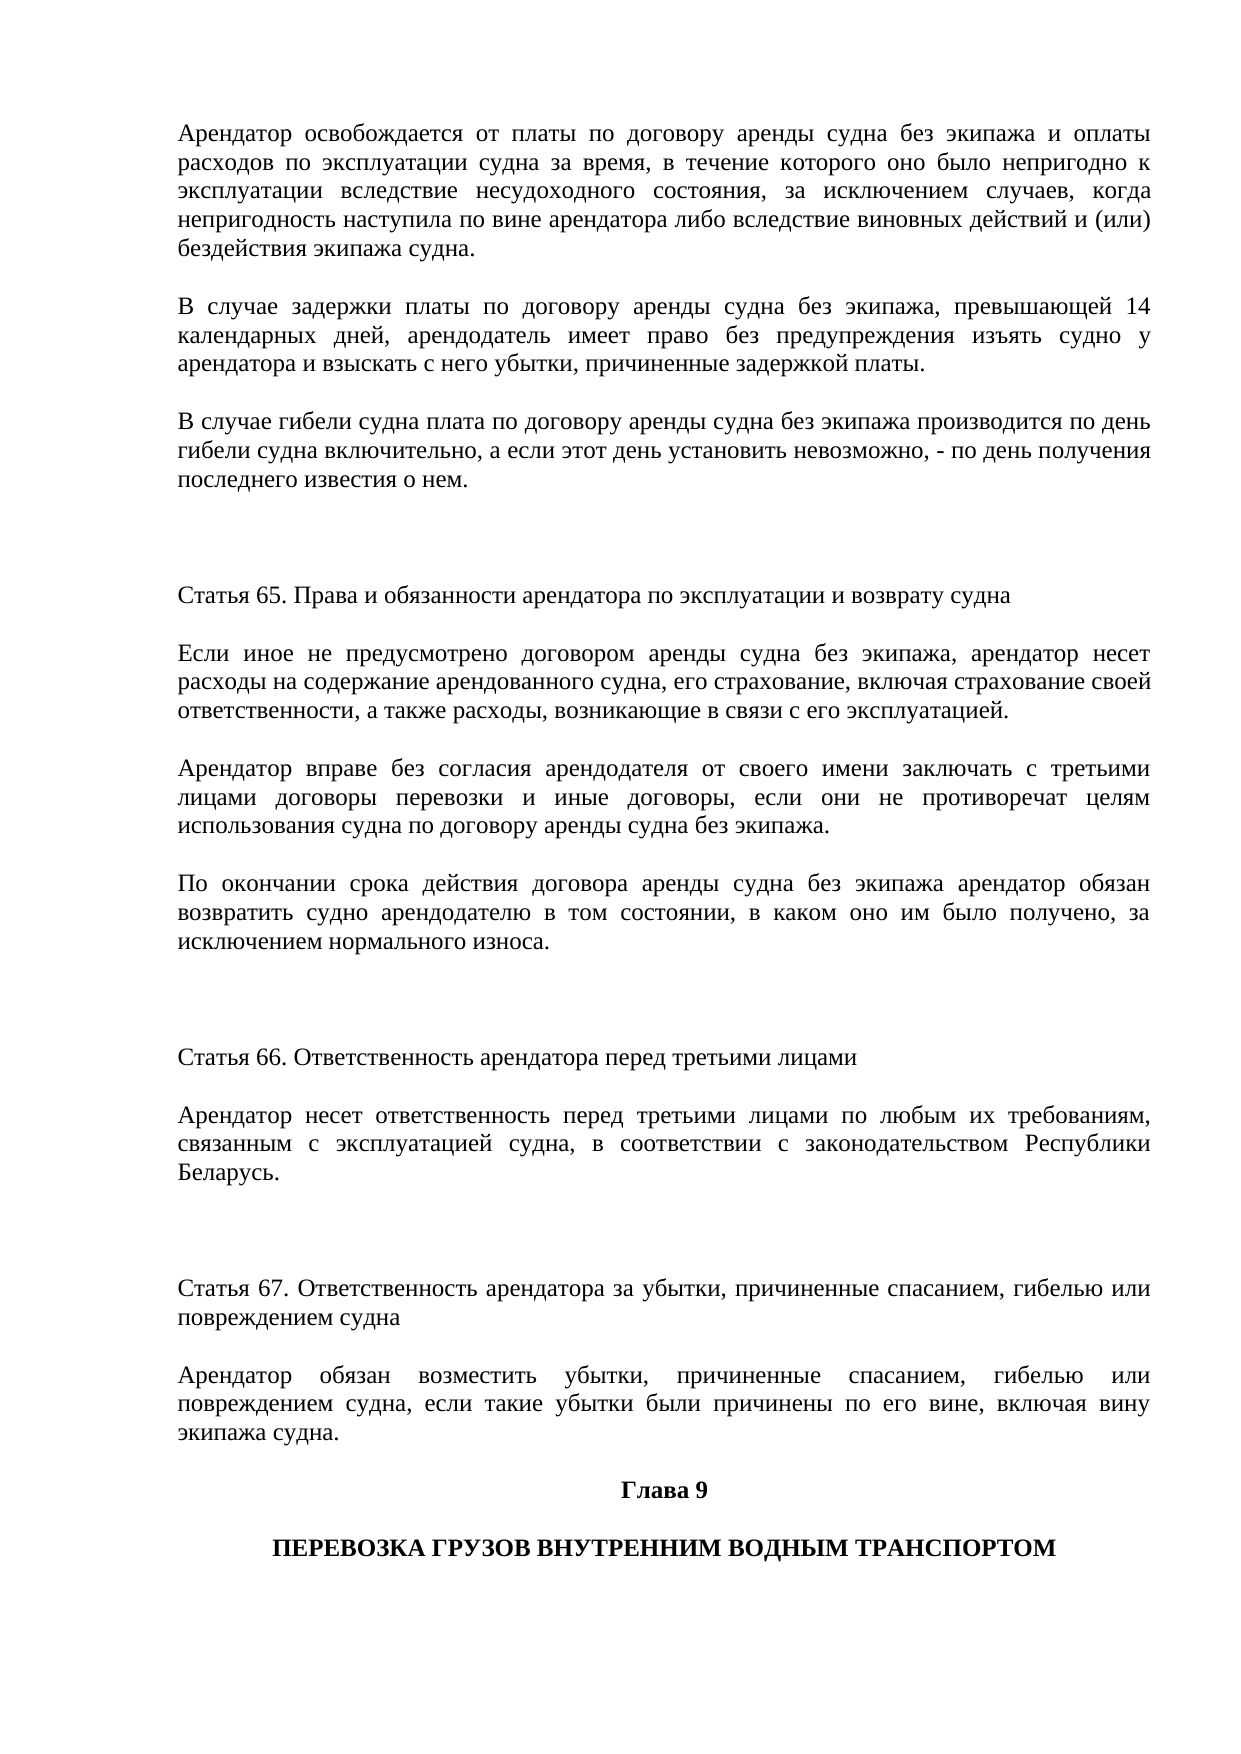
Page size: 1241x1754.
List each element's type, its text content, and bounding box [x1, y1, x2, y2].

text Статья 66. Ответственность арендатора перед третьими лицами [177, 1042, 1152, 1071]
text По окончании срока действия договора аренды судна без экипажа арендатор обязан возвратить судно арендодателю в том состоянии, в каком оно им было получено, за исключением нормального износа. [177, 868, 1152, 955]
text Статья 67. Ответственность арендатора за убытки, причиненные спасанием, гибелью или повреждением судна [177, 1273, 1152, 1331]
text Арендатор освобождается от платы по договору аренды судна без экипажа и оплаты расходов по эксплуатации судна за время, в течение которого оно было непригодно к эксплуатации вследствие несудоходного состояния, за исключением случаев, когда непригодность наступила по вине арендатора либо вследствие виновных действий и (или) бездействия экипажа судна. [177, 118, 1152, 262]
text Глава 9 [177, 1475, 1152, 1504]
text Арендатор обязан возместить убытки, причиненные спасанием, гибелью или повреждением судна, если такие убытки были причинены по его вине, включая вину экипажа судна. [177, 1360, 1152, 1446]
text Статья 65. Права и обязанности арендатора по эксплуатации и возврату судна [177, 580, 1152, 608]
text В случае задержки платы по договору аренды судна без экипажа, превышающей 14 календарных дней, арендодатель имеет право без предупреждения изъять судно у арендатора и взыскать с него убытки, причиненные задержкой платы. [177, 291, 1152, 377]
text Если иное не предусмотрено договором аренды судна без экипажа, арендатор несет расходы на содержание арендованного судна, его страхование, включая страхование своей ответственности, а также расходы, возникающие в связи с его эксплуатацией. [177, 638, 1152, 724]
text Арендатор несет ответственность перед третьими лицами по любым их требованиям, связанным с эксплуатацией судна, в соответствии с законодательством Республики Беларусь. [177, 1100, 1152, 1186]
text ПЕРЕВОЗКА ГРУЗОВ ВНУТРЕННИМ ВОДНЫМ ТРАНСПОРТОМ [177, 1533, 1152, 1562]
text Арендатор вправе без согласия арендодателя от своего имени заключать с третьими лицами договоры перевозки и иные договоры, если они не противоречат целям использования судна по договору аренды судна без экипажа. [177, 753, 1152, 839]
text В случае гибели судна плата по договору аренды судна без экипажа производится по день гибели судна включительно, а если этот день установить невозможно, - по день получения последнего известия о нем. [177, 406, 1152, 493]
